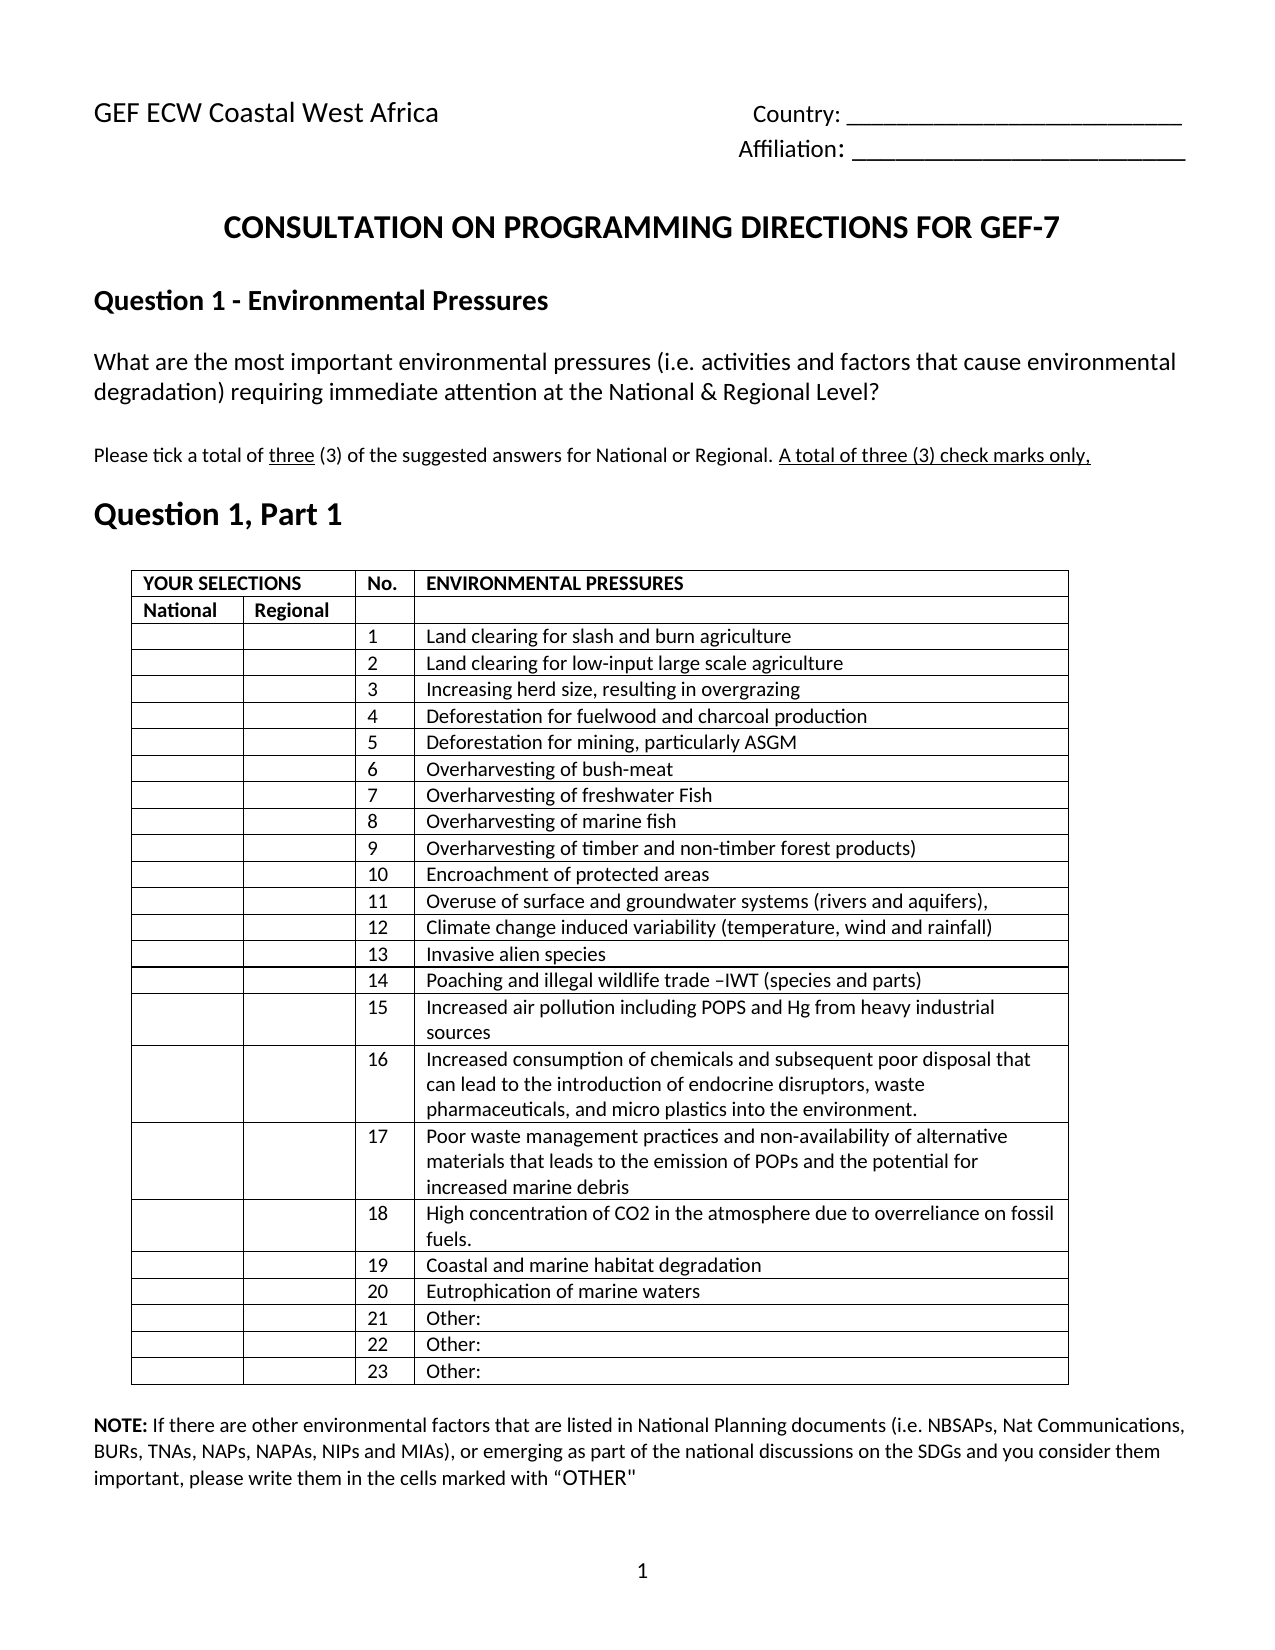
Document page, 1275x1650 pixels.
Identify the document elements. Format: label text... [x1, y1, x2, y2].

table_cell [132, 941, 243, 966]
table_cell [132, 782, 243, 808]
table_cell 12 [356, 915, 414, 940]
table_cell Deforestation for mining, particularly ASGM [415, 729, 1068, 755]
table_cell High concentration of CO2 in the atmosphere due to overreliance on fossil fuels. [415, 1200, 1068, 1251]
table_cell [132, 1279, 243, 1304]
table_cell [132, 624, 243, 649]
table_cell 16 [356, 1046, 414, 1122]
table_cell [132, 968, 243, 993]
table_cell Regional [244, 597, 355, 622]
table_cell 5 [356, 729, 414, 755]
table_cell Overharvesting of timber and non-timber forest products) [415, 835, 1068, 861]
table_cell Other: [415, 1305, 1068, 1331]
table_cell Increased air pollution including POPS and Hg from heavy industrial sources [415, 994, 1068, 1045]
table_cell Land clearing for low-input large scale agriculture [415, 650, 1068, 675]
table_cell [244, 624, 355, 649]
table_cell 8 [356, 809, 414, 834]
table_cell [356, 597, 414, 622]
table_cell 18 [356, 1200, 414, 1251]
text NOTE: If there are other environmental factors that are listed in National Planning documents (i.e. NBSAPs, Nat Communications, BURs, TNAs, NAPs, NAPAs, NIPs and MIAs), or emerging as part of the national discussions on the SDGs and you consider them important, please write them in the cells marked with “OTHER" [94, 1413, 1191, 1491]
table_cell [244, 703, 355, 728]
table_cell [132, 1358, 243, 1383]
table_cell Overharvesting of freshwater Fish [415, 782, 1068, 808]
table_cell [132, 862, 243, 887]
table_cell [244, 1046, 355, 1122]
text Question 1 - Environmental Pressures [94, 282, 1191, 318]
table_cell [244, 994, 355, 1045]
table_cell 7 [356, 782, 414, 808]
table_cell [132, 1332, 243, 1357]
table_cell [244, 941, 355, 966]
table_cell Eutrophication of marine waters [415, 1279, 1068, 1304]
table_cell [415, 597, 1068, 622]
table_cell [132, 809, 243, 834]
table_cell [132, 994, 243, 1045]
table_cell Coastal and marine habitat degradation [415, 1252, 1068, 1278]
table_cell [244, 676, 355, 702]
text Affiliation: _______________________ [94, 129, 1191, 165]
text What are the most important environmental pressures (i.e. activities and factors that cause environmental degradation) requiring immediate attention at the National & Regional Level? [94, 346, 1191, 407]
table_cell Climate change induced variability (temperature, wind and rainfall) [415, 915, 1068, 940]
table_header No. [356, 571, 414, 596]
table_cell 9 [356, 835, 414, 861]
table_cell [244, 968, 355, 993]
table_cell [132, 650, 243, 675]
table_cell [132, 835, 243, 861]
table_cell [132, 888, 243, 913]
table_cell [132, 756, 243, 781]
table_cell 10 [356, 862, 414, 887]
table_cell [132, 1046, 243, 1122]
table_cell 23 [356, 1358, 414, 1383]
table_cell 14 [356, 968, 414, 993]
table_cell 11 [356, 888, 414, 913]
table_cell [244, 809, 355, 834]
text CONSULTATION ON PROGRAMMING DIRECTIONS FOR GEF-7 [94, 206, 1191, 246]
table_cell Land clearing for slash and burn agriculture [415, 624, 1068, 649]
table_cell [132, 1200, 243, 1251]
table_cell [244, 862, 355, 887]
table_cell Other: [415, 1358, 1068, 1383]
table_cell [244, 1332, 355, 1357]
table_cell Overharvesting of bush-meat [415, 756, 1068, 781]
table_cell 4 [356, 703, 414, 728]
table_cell 3 [356, 676, 414, 702]
table_cell [244, 782, 355, 808]
table_cell National [132, 597, 243, 622]
table_cell Overuse of surface and groundwater systems (rivers and aquifers), [415, 888, 1068, 913]
table_cell 20 [356, 1279, 414, 1304]
table_cell 15 [356, 994, 414, 1045]
table_cell [132, 676, 243, 702]
table_cell [244, 650, 355, 675]
table_cell [132, 1252, 243, 1278]
table_cell Encroachment of protected areas [415, 862, 1068, 887]
table_cell [244, 915, 355, 940]
table_cell Increasing herd size, resulting in overgrazing [415, 676, 1068, 702]
table_header YOUR SELECTIONS [132, 571, 355, 596]
table_cell [244, 1358, 355, 1383]
table_cell [132, 1123, 243, 1199]
table_cell Invasive alien species [415, 941, 1068, 966]
table_cell 22 [356, 1332, 414, 1357]
table_cell 21 [356, 1305, 414, 1331]
table_cell [132, 915, 243, 940]
table_header ENVIRONMENTAL PRESSURES [415, 571, 1068, 596]
table_cell [244, 756, 355, 781]
table_cell Overharvesting of marine fish [415, 809, 1068, 834]
table_cell [244, 1279, 355, 1304]
table_cell Deforestation for fuelwood and charcoal production [415, 703, 1068, 728]
table_cell [244, 1252, 355, 1278]
table_cell 1 [356, 624, 414, 649]
table_cell [244, 1305, 355, 1331]
table_cell [132, 729, 243, 755]
table_cell [244, 888, 355, 913]
table_cell Increased consumption of chemicals and subsequent poor disposal that can lead to the introduction of endocrine disruptors, waste pharmaceuticals, and micro plastics into the environment. [415, 1046, 1068, 1122]
table_cell [132, 703, 243, 728]
table_cell 6 [356, 756, 414, 781]
table_cell [244, 1123, 355, 1199]
table_cell 19 [356, 1252, 414, 1278]
table_cell Poor waste management practices and non-availability of alternative materials that leads to the emission of POPs and the potential for increased marine debris [415, 1123, 1068, 1199]
text Please tick a total of three (3) of the suggested answers for National or Regional. A total of three (3) check marks only, [94, 442, 1191, 468]
table_cell [132, 1305, 243, 1331]
table_cell 17 [356, 1123, 414, 1199]
table_cell 2 [356, 650, 414, 675]
table_cell [244, 1200, 355, 1251]
table_cell [244, 729, 355, 755]
table_cell [244, 835, 355, 861]
text GEF ECW Coastal West Africa Country: ___________________________ [94, 94, 1191, 129]
table_cell 13 [356, 941, 414, 966]
table_cell Poaching and illegal wildlife trade –IWT (species and parts) [415, 968, 1068, 993]
table_cell Other: [415, 1332, 1068, 1357]
text Question 1, Part 1 [94, 493, 1191, 534]
